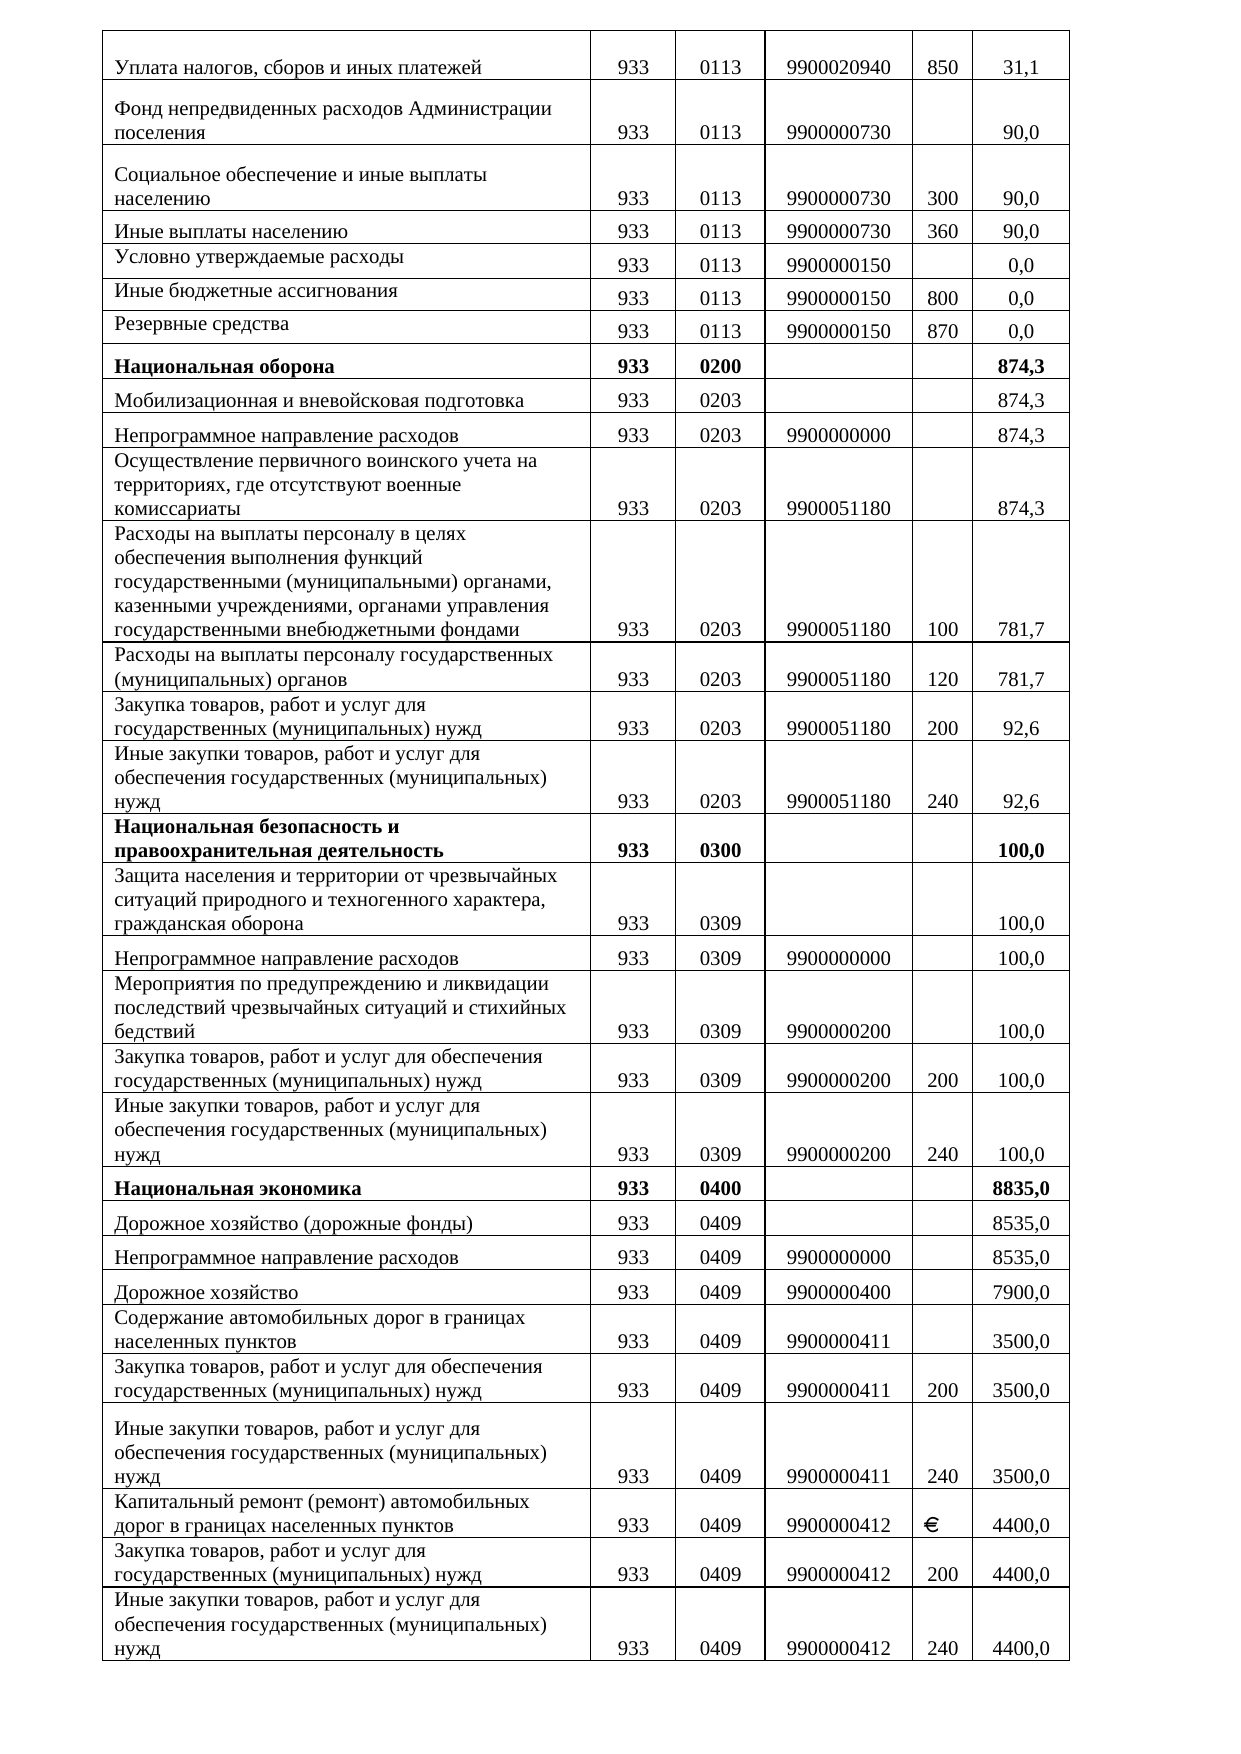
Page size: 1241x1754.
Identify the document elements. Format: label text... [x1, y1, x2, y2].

table_cell 9900000200 [766, 971, 912, 1043]
table_cell 0409 [676, 1354, 764, 1402]
table_cell 92,6 [973, 741, 1069, 813]
table_cell 0309 [676, 971, 764, 1043]
table_cell 933 [591, 936, 675, 970]
table_cell 0409 [676, 1270, 764, 1304]
table_cell 100,0 [973, 936, 1069, 970]
table_cell 100,0 [973, 814, 1069, 862]
table_cell [913, 1167, 972, 1200]
table_cell 781,7 [973, 521, 1069, 641]
table_cell 933 [591, 1201, 675, 1235]
table_cell 0400 [676, 1167, 764, 1200]
table_cell 0409 [676, 1201, 764, 1235]
table_cell [913, 379, 972, 412]
table_cell 0409 [676, 1305, 764, 1353]
table_cell 933 [591, 1588, 675, 1659]
table_cell 9900000412 [766, 1538, 912, 1586]
table_cell 933 [591, 211, 675, 243]
table_cell 933 [591, 1236, 675, 1269]
table_cell [913, 413, 972, 447]
table_cell 933 [591, 279, 675, 310]
table_cell [913, 244, 972, 277]
table_cell 933 [591, 1305, 675, 1353]
table_cell [913, 344, 972, 378]
table_cell 9900020940 [766, 31, 912, 79]
table_cell 9900051180 [766, 448, 912, 520]
table_cell Иные выплаты населению [103, 211, 590, 243]
table_cell 3500,0 [973, 1403, 1069, 1488]
table_cell 933 [591, 1538, 675, 1586]
table_cell 100,0 [973, 1044, 1069, 1092]
table_cell 0409 [676, 1403, 764, 1488]
table_cell Расходы на выплаты персоналу в целях обеспечения выполнения функций государственными (муниципальными) органами, казенными учреждениями, органами управления государственными внебюджетными фондами [103, 521, 590, 641]
table_cell 4400,0 [973, 1489, 1069, 1537]
table_cell 933 [591, 1403, 675, 1488]
table_cell 0113 [676, 279, 764, 310]
table_cell 933 [591, 692, 675, 740]
table_cell Иные закупки товаров, работ и услуг для обеспечения государственных (муниципальных) нужд [103, 1403, 590, 1488]
table_cell 933 [591, 448, 675, 520]
table_cell 4400,0 [973, 1538, 1069, 1586]
table_cell 933 [591, 311, 675, 343]
table_cell 92,6 [973, 692, 1069, 740]
table_cell 0113 [676, 311, 764, 343]
table_cell 933 [591, 80, 675, 144]
table_cell 933 [591, 1354, 675, 1402]
table_cell [766, 1201, 912, 1235]
table_cell 0,0 [973, 244, 1069, 277]
table_cell 0113 [676, 244, 764, 277]
table_cell 933 [591, 244, 675, 277]
table_cell 8835,0 [973, 1167, 1069, 1200]
table_cell 200 [913, 1354, 972, 1402]
table_cell 0309 [676, 1044, 764, 1092]
table_cell 9900000150 [766, 244, 912, 277]
table_cell 0409 [676, 1588, 764, 1659]
table_cell 0203 [676, 413, 764, 447]
table_cell 0300 [676, 814, 764, 862]
table_cell Непрограммное направление расходов [103, 413, 590, 447]
table_cell 9900000411 [766, 1403, 912, 1488]
table_cell [913, 80, 972, 144]
table_cell 9900051180 [766, 692, 912, 740]
table_cell 9900000000 [766, 413, 912, 447]
table_cell 933 [591, 344, 675, 378]
table_cell 240 [913, 741, 972, 813]
table_cell 200 [913, 1044, 972, 1092]
table_cell 8535,0 [973, 1236, 1069, 1269]
table_cell [913, 1270, 972, 1304]
table_cell 100 [913, 521, 972, 641]
table_cell 90,0 [973, 211, 1069, 243]
table_cell Осуществление первичного воинского учета на территориях, где отсутствуют военные комиссариаты [103, 448, 590, 520]
table_cell [766, 1167, 912, 1200]
table_cell 0113 [676, 80, 764, 144]
table_cell 9900000412 [766, 1489, 912, 1537]
table_cell 0113 [676, 211, 764, 243]
table_cell 874,3 [973, 448, 1069, 520]
table_cell 360 [913, 211, 972, 243]
table_cell 100,0 [973, 971, 1069, 1043]
table_cell [766, 814, 912, 862]
table_cell 0113 [676, 31, 764, 79]
table_cell 0113 [676, 145, 764, 210]
table_cell 870 [913, 311, 972, 343]
table_cell Резервные средства [103, 311, 590, 343]
table_cell 800 [913, 279, 972, 310]
table_cell Национальная экономика [103, 1167, 590, 1200]
table_cell 9900000730 [766, 211, 912, 243]
table_cell 933 [591, 31, 675, 79]
table_cell Закупка товаров, работ и услуг для государственных (муниципальных) нужд [103, 1538, 590, 1586]
table_cell 0203 [676, 643, 764, 691]
table_cell 0,0 [973, 279, 1069, 310]
table_cell 9900000730 [766, 80, 912, 144]
table_cell 933 [591, 379, 675, 412]
table_cell Условно утверждаемые расходы [103, 244, 590, 277]
table_cell 7900,0 [973, 1270, 1069, 1304]
table_cell Фонд непредвиденных расходов Администрации поселения [103, 80, 590, 144]
table_cell [913, 971, 972, 1043]
table_cell Мероприятия по предупреждению и ликвидации последствий чрезвычайных ситуаций и стихийных бедствий [103, 971, 590, 1043]
table_cell Непрограммное направление расходов [103, 1236, 590, 1269]
table_cell 0203 [676, 741, 764, 813]
table_cell 781,7 [973, 643, 1069, 691]
table_cell Непрограммное направление расходов [103, 936, 590, 970]
table_cell 9900000411 [766, 1305, 912, 1353]
table_cell 9900000000 [766, 1236, 912, 1269]
table_cell  [913, 1489, 972, 1537]
table_cell Защита населения и территории от чрезвычайных ситуаций природного и техногенного характера, гражданская оборона [103, 863, 590, 935]
table_cell 8535,0 [973, 1201, 1069, 1235]
table_cell 933 [591, 145, 675, 210]
table_cell 9900000412 [766, 1588, 912, 1659]
table_cell 100,0 [973, 863, 1069, 935]
table_cell 120 [913, 643, 972, 691]
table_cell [103, 1588, 590, 1659]
table_cell 3500,0 [973, 1305, 1069, 1353]
table_cell [766, 863, 912, 935]
table_cell [766, 379, 912, 412]
table_cell 0203 [676, 521, 764, 641]
table_cell Содержание автомобильных дорог в границах населенных пунктов [103, 1305, 590, 1353]
table_cell 90,0 [973, 145, 1069, 210]
table_cell 850 [913, 31, 972, 79]
table_cell [913, 936, 972, 970]
table_cell 90,0 [973, 80, 1069, 144]
table_cell 0409 [676, 1538, 764, 1586]
table_cell 9900000400 [766, 1270, 912, 1304]
table_cell 874,3 [973, 379, 1069, 412]
table_cell 0203 [676, 379, 764, 412]
table_cell 0409 [676, 1489, 764, 1537]
table_cell 9900051180 [766, 643, 912, 691]
table_cell 240 [913, 1588, 972, 1659]
table_cell 31,1 [973, 31, 1069, 79]
table_cell Иные бюджетные ассигнования [103, 279, 590, 310]
table_cell 0309 [676, 1093, 764, 1166]
table_cell 933 [591, 1044, 675, 1092]
table_cell Капитальный ремонт (ремонт) автомобильных дорог в границах населенных пунктов [103, 1489, 590, 1537]
table_cell 933 [591, 1167, 675, 1200]
table_cell 0309 [676, 936, 764, 970]
table_cell 0203 [676, 448, 764, 520]
table_cell 9900051180 [766, 521, 912, 641]
table_cell 9900000200 [766, 1044, 912, 1092]
table_cell Закупка товаров, работ и услуг для обеспечения государственных (муниципальных) нужд [103, 1044, 590, 1092]
table_cell Дорожное хозяйство (дорожные фонды) [103, 1201, 590, 1235]
table_cell 933 [591, 1270, 675, 1304]
table_cell 933 [591, 643, 675, 691]
table_cell 9900000150 [766, 279, 912, 310]
table_cell 100,0 [973, 1093, 1069, 1166]
table_cell 9900000200 [766, 1093, 912, 1166]
table_cell 240 [913, 1403, 972, 1488]
table_cell 240 [913, 1093, 972, 1166]
table_cell 200 [913, 692, 972, 740]
table_cell [913, 448, 972, 520]
table_cell Национальная безопасность и правоохранительная деятельность [103, 814, 590, 862]
table_cell 9900000411 [766, 1354, 912, 1402]
table_cell Иные закупки товаров, работ и услуг для обеспечения государственных (муниципальных) нужд [103, 741, 590, 813]
table_cell 0309 [676, 863, 764, 935]
table_cell Социальное обеспечение и иные выплаты населению [103, 145, 590, 210]
table_cell 9900000150 [766, 311, 912, 343]
table_cell 0203 [676, 692, 764, 740]
table_cell 9900000730 [766, 145, 912, 210]
table_cell 933 [591, 521, 675, 641]
table_cell 4400,0 [973, 1588, 1069, 1659]
table_cell Дорожное хозяйство [103, 1270, 590, 1304]
table_cell 300 [913, 145, 972, 210]
table_cell Иные закупки товаров, работ и услуг для обеспечения государственных (муниципальных) нужд [103, 1093, 590, 1166]
table_cell Закупка товаров, работ и услуг для государственных (муниципальных) нужд [103, 692, 590, 740]
table_cell [913, 1236, 972, 1269]
table_cell [913, 863, 972, 935]
table_cell 933 [591, 814, 675, 862]
table_cell 933 [591, 971, 675, 1043]
table_cell 933 [591, 741, 675, 813]
table_cell 0,0 [973, 311, 1069, 343]
table_cell [913, 1201, 972, 1235]
table_cell 874,3 [973, 344, 1069, 378]
table_cell Закупка товаров, работ и услуг для обеспечения государственных (муниципальных) нужд [103, 1354, 590, 1402]
table_cell Национальная оборона [103, 344, 590, 378]
table_cell Уплата налогов, сборов и иных платежей [103, 31, 590, 79]
table_cell 3500,0 [973, 1354, 1069, 1402]
table_cell 933 [591, 1093, 675, 1166]
table_cell 933 [591, 863, 675, 935]
table_cell 9900051180 [766, 741, 912, 813]
table_cell Мобилизационная и вневойсковая подготовка [103, 379, 590, 412]
table_cell 200 [913, 1538, 972, 1586]
table_cell Расходы на выплаты персоналу государственных (муниципальных) органов [103, 643, 590, 691]
table_cell [913, 814, 972, 862]
table_cell 0409 [676, 1236, 764, 1269]
table_cell [913, 1305, 972, 1353]
table_cell [766, 344, 912, 378]
table_cell 0200 [676, 344, 764, 378]
table_cell 933 [591, 1489, 675, 1537]
table_cell 9900000000 [766, 936, 912, 970]
table_cell 933 [591, 413, 675, 447]
table_cell 874,3 [973, 413, 1069, 447]
